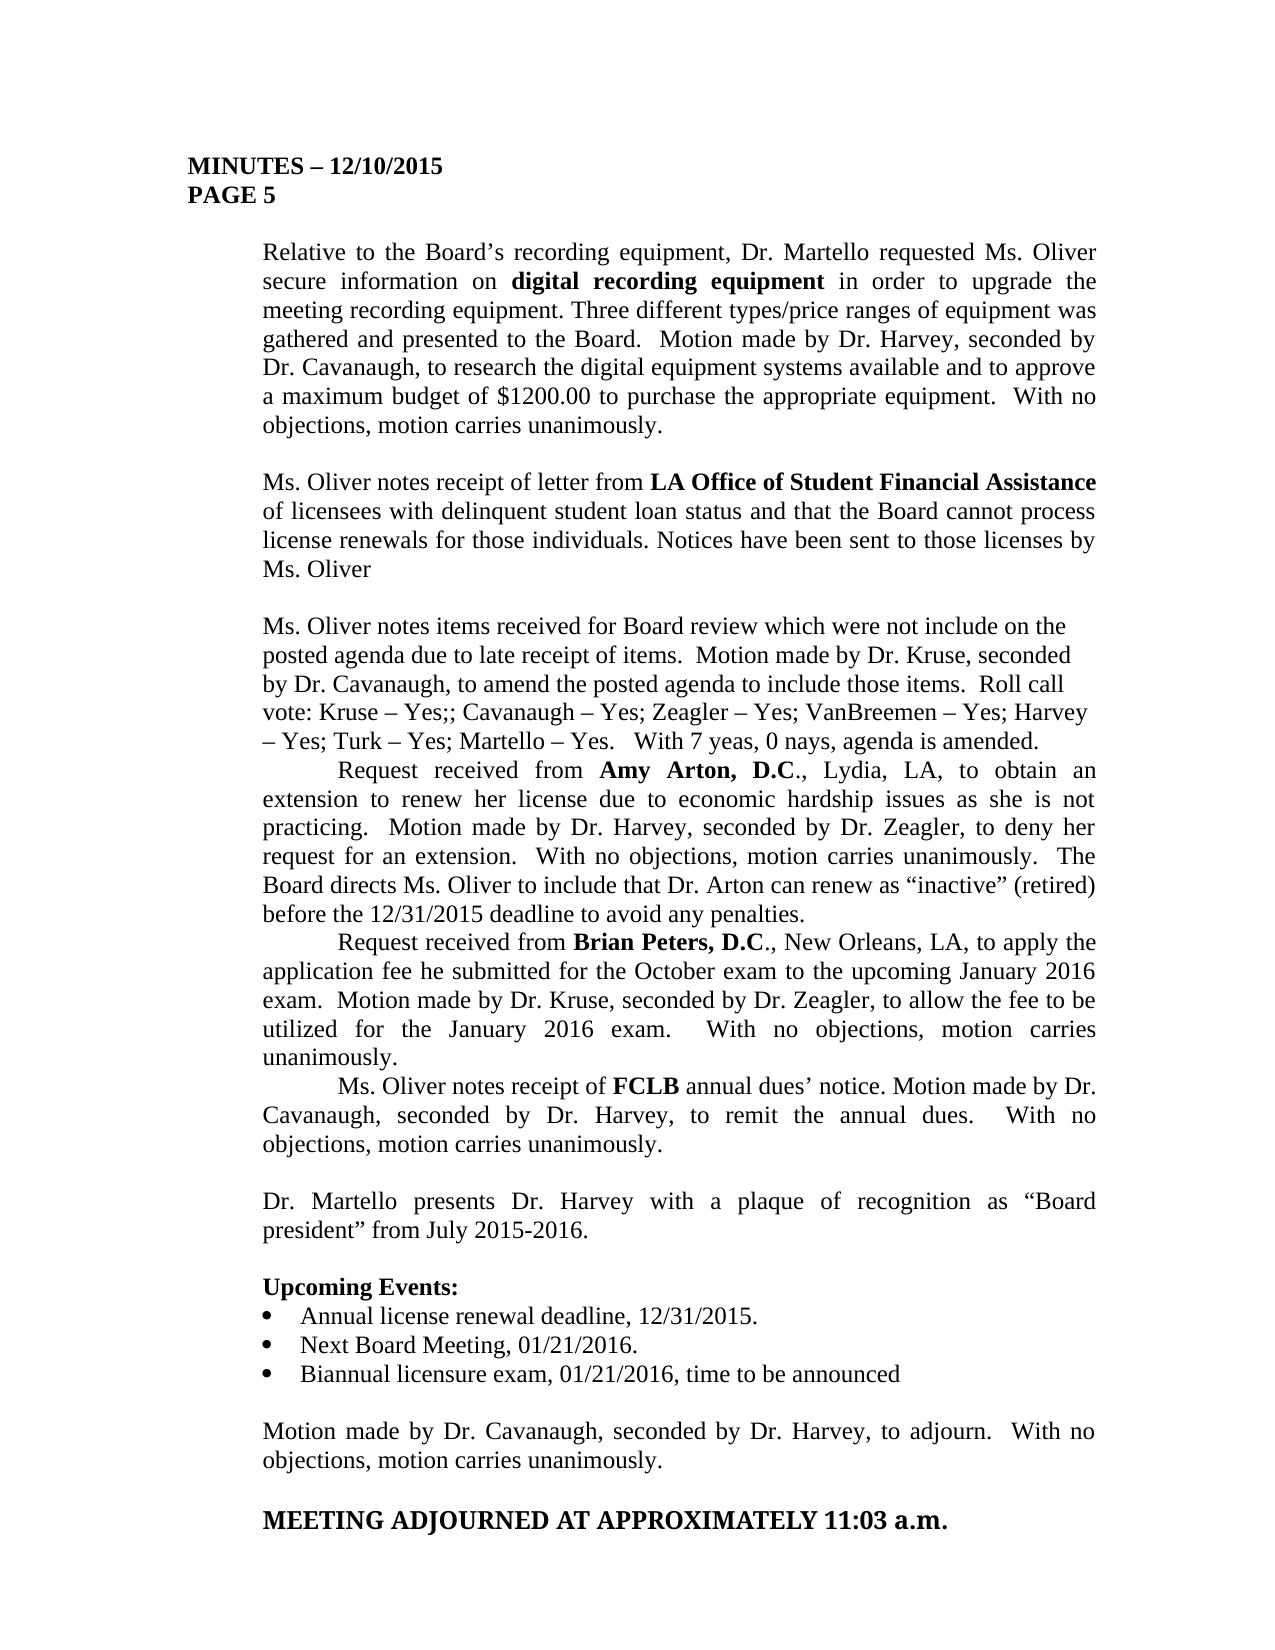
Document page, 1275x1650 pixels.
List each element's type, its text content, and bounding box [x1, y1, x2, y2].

text Request received from Amy Arton, D.C., Lydia, LA, to obtain an extension to renew her license due to economic hardship issues as she is not practicing. Motion made by Dr. Harvey, seconded by Dr. Zeagler, to deny her request for an extension. With no objections, motion carries unanimously. The Board directs Ms. Oliver to include that Dr. Arton can renew as “inactive” (retired) before the 12/31/2015 deadline to avoid any penalties. [262, 755, 1097, 927]
text MINUTES – 12/10/2015 [187, 151, 1097, 180]
text Ms. Oliver notes items received for Board review which were not include on the posted agenda due to late receipt of items. Motion made by Dr. Kruse, seconded by Dr. Cavanaugh, to amend the posted agenda to include those items. Roll call vote: Kruse – Yes;; Cavanaugh – Yes; Zeagler – Yes; VanBreemen – Yes; Harvey – Yes; Turk – Yes; Martello – Yes. With 7 yeas, 0 nays, agenda is amended. [262, 611, 1097, 755]
list Upcoming Events: [262, 1272, 1097, 1301]
text Dr. Martello presents Dr. Harvey with a plaque of recognition as “Board president” from July 2015-2016. [262, 1186, 1097, 1244]
text Ms. Oliver notes receipt of FCLB annual dues’ notice. Motion made by Dr. Cavanaugh, seconded by Dr. Harvey, to remit the annual dues. With no objections, motion carries unanimously. [262, 1071, 1097, 1157]
text Relative to the Board’s recording equipment, Dr. Martello requested Ms. Oliver secure information on digital recording equipment in order to upgrade the meeting recording equipment. Three different types/price ranges of equipment was gathered and presented to the Board. Motion made by Dr. Harvey, seconded by Dr. Cavanaugh, to research the digital equipment systems available and to approve a maximum budget of $1200.00 to purchase the appropriate equipment. With no objections, motion carries unanimously. [262, 237, 1097, 439]
list Biannual licensure exam, 01/21/2016, time to be announced [262, 1359, 1097, 1387]
text Request received from Brian Peters, D.C., New Orleans, LA, to apply the application fee he submitted for the October exam to the upcoming January 2016 exam. Motion made by Dr. Kruse, seconded by Dr. Zeagler, to allow the fee to be utilized for the January 2016 exam. With no objections, motion carries unanimously. [262, 927, 1097, 1071]
list Next Board Meeting, 01/21/2016. [262, 1330, 1097, 1359]
subtitle MEETING ADJOURNED AT APPROXIMATELY 11:03 a.m. [262, 1502, 1097, 1537]
list Annual license renewal deadline, 12/31/2015. [262, 1301, 1097, 1330]
text Ms. Oliver notes receipt of letter from LA Office of Student Financial Assistance of licensees with delinquent student loan status and that the Board cannot process license renewals for those individuals. Notices have been sent to those licenses by Ms. Oliver [262, 467, 1097, 582]
list PAGE 5 [187, 180, 1097, 209]
text Motion made by Dr. Cavanaugh, seconded by Dr. Harvey, to adjourn. With no objections, motion carries unanimously. [262, 1416, 1097, 1474]
